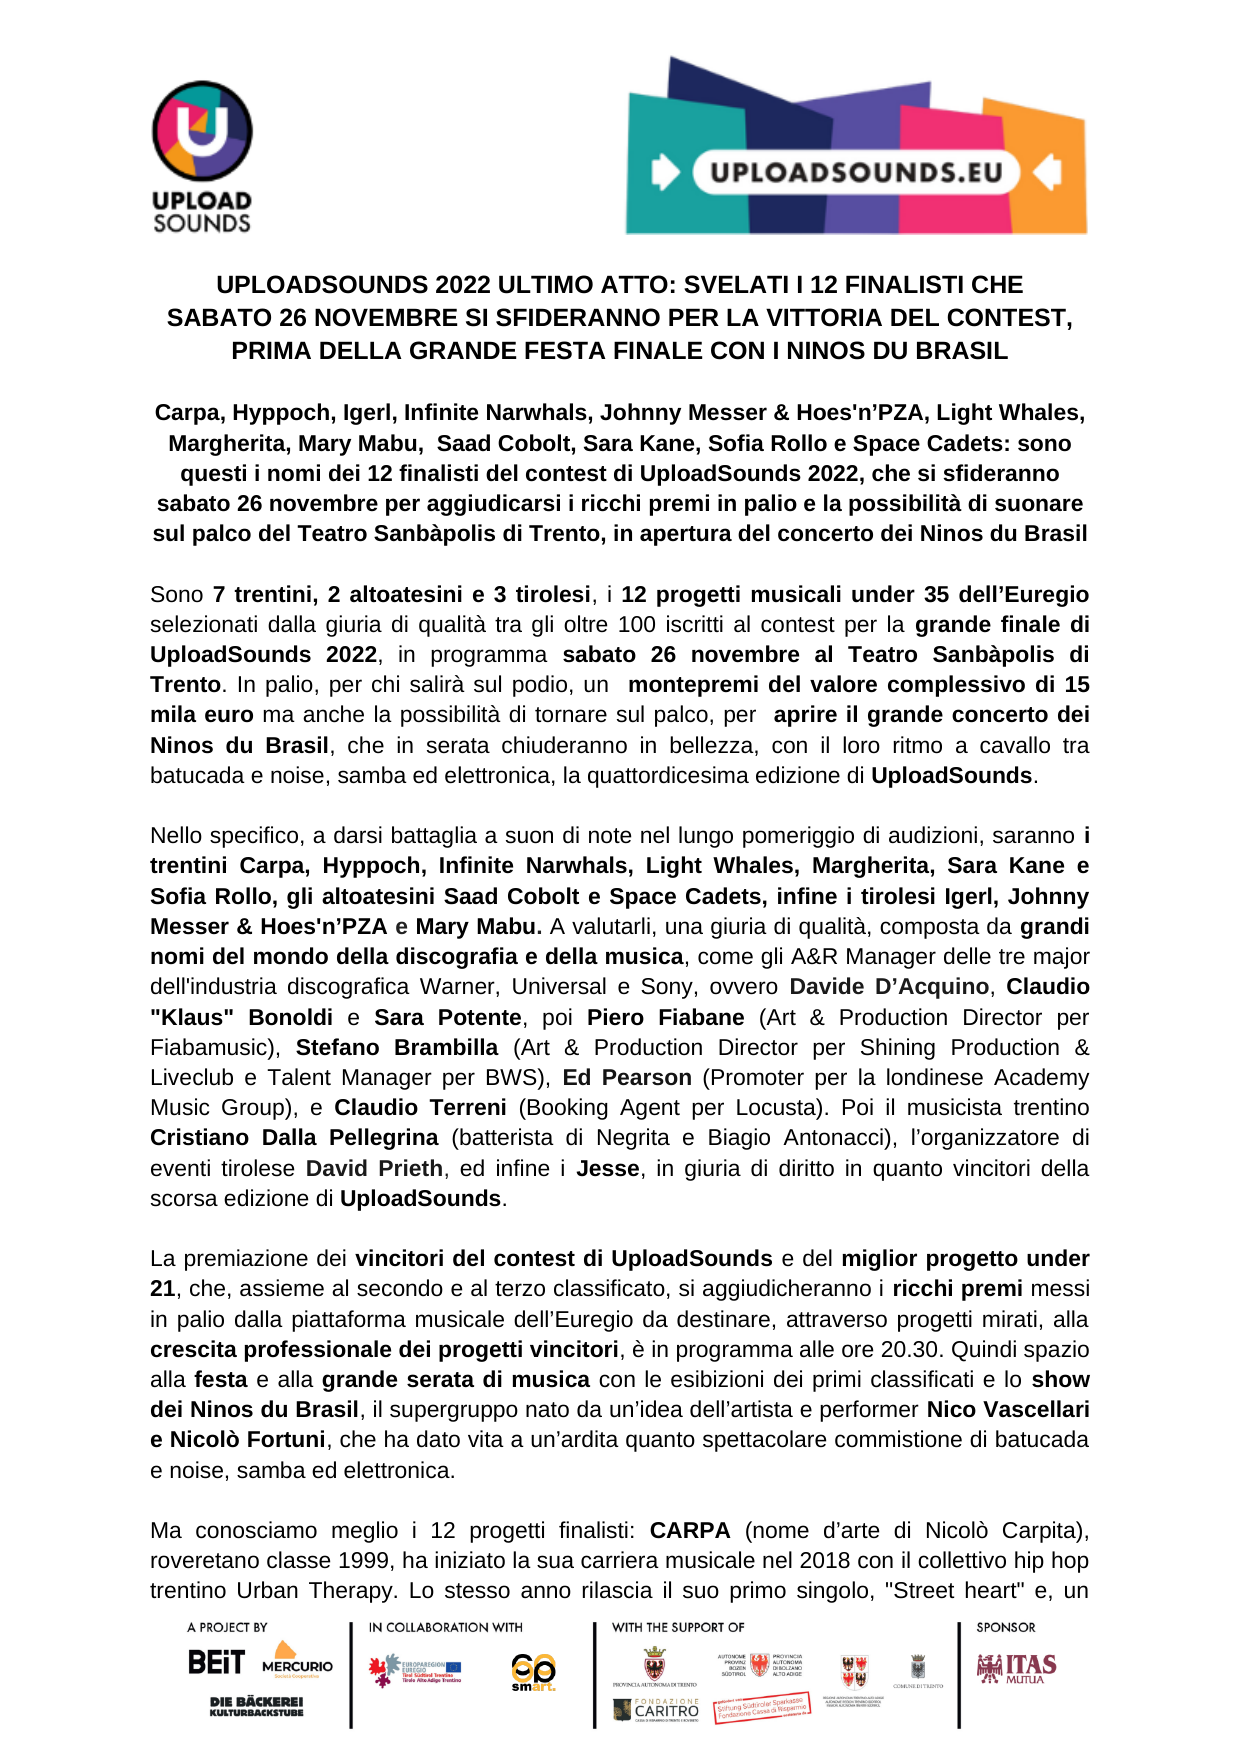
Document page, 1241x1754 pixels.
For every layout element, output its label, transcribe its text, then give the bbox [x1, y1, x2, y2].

picture [150, 0, 1088, 235]
text Carpa, Hyppoch, Igerl, Infinite Narwhals, Johnny Messer & Hoes'n’PZA, Light Whales, Margherita, Mary Mabu, Saad Cobolt, Sara Kane, Sofia Rollo e Space Cadets: sono questi i nomi dei 12 finalisti del contest di UploadSounds 2022, che si sfideranno sabato 26 novembre per aggiudicarsi i ricchi premi in palio e la possibilità di suonare sul palco del Teatro Sanbàpolis di Trento, in apertura del concerto dei Ninos du Brasil [150, 399, 1090, 546]
text SABATO 26 NOVEMBRE SI SFIDERANNO PER LA VITTORIA DEL CONTEST, PRIMA DELLA GRANDE FESTA FINALE CON I NINOS DU BRASIL [150, 303, 1090, 365]
text La premiazione dei vincitori del contest di UploadSounds e del miglior progetto under 21, che, assieme al secondo e al terzo classificato, si aggiudicheranno i ricchi premi messi in palio dalla piattaforma musicale dell’Euregio da destinare, attraverso progetti mirati, alla crescita professionale dei progetti vincitori, è in programma alle ore 20.30. Quindi spazio alla festa e alla grande serata di musica con le esibizioni dei primi classificati e lo show dei Ninos du Brasil, il supergruppo nato da un’idea dell’artista e performer Nico Vascellari e Nicolò Fortuni, che ha dato vita a un’ardita quanto spettacolare commistione di batucada e noise, samba ed elettronica. [150, 1245, 1090, 1483]
picture [150, 1606, 1091, 1754]
text Sono 7 trentini, 2 altoatesini e 3 tirolesi, i 12 progetti musicali under 35 dell’Euregio selezionati dalla giuria di qualità tra gli oltre 100 iscritti al contest per la grande finale di UploadSounds 2022, in programma sabato 26 novembre al Teatro Sanbàpolis di Trento. In palio, per chi salirà sul podio, un montepremi del valore complessivo di 15 mila euro ma anche la possibilità di tornare sul palco, per aprire il grande concerto dei Ninos du Brasil, che in serata chiuderanno in bellezza, con il loro ritmo a cavallo tra batucada e noise, samba ed elettronica, la quattordicesima edizione di UploadSounds. [150, 581, 1090, 788]
text Nello specifico, a darsi battaglia a suon di note nel lungo pomeriggio di audizioni, saranno i trentini Carpa, Hyppoch, Infinite Narwhals, Light Whales, Margherita, Sara Kane e Sofia Rollo, gli altoatesini Saad Cobolt e Space Cadets, infine i tirolesi Igerl, Johnny Messer & Hoes'n’PZA e Mary Mabu. A valutarli, una giuria di qualità, composta da grandi nomi del mondo della discografia e della musica, come gli A&R Manager delle tre major dell'industria discografica Warner, Universal e Sony, ovvero Davide D’Acquino, Claudio "Klaus" Bonoldi e Sara Potente, poi Piero Fiabane (Art & Production Director per Fiabamusic), Stefano Brambilla (Art & Production Director per Shining Production & Liveclub e Talent Manager per BWS), Ed Pearson (Promoter per la londinese Academy Music Group), e Claudio Terreni (Booking Agent per Locusta). Poi il musicista trentino Cristiano Dalla Pellegrina (batterista di Negrita e Biagio Antonacci), l’organizzatore di eventi tirolese David Prieth, ed infine i Jesse, in giuria di diritto in quanto vincitori della scorsa edizione di UploadSounds. [150, 822, 1090, 1211]
text UPLOADSOUNDS 2022 ULTIMO ATTO: SVELATI I 12 FINALISTI CHE [150, 270, 1090, 299]
